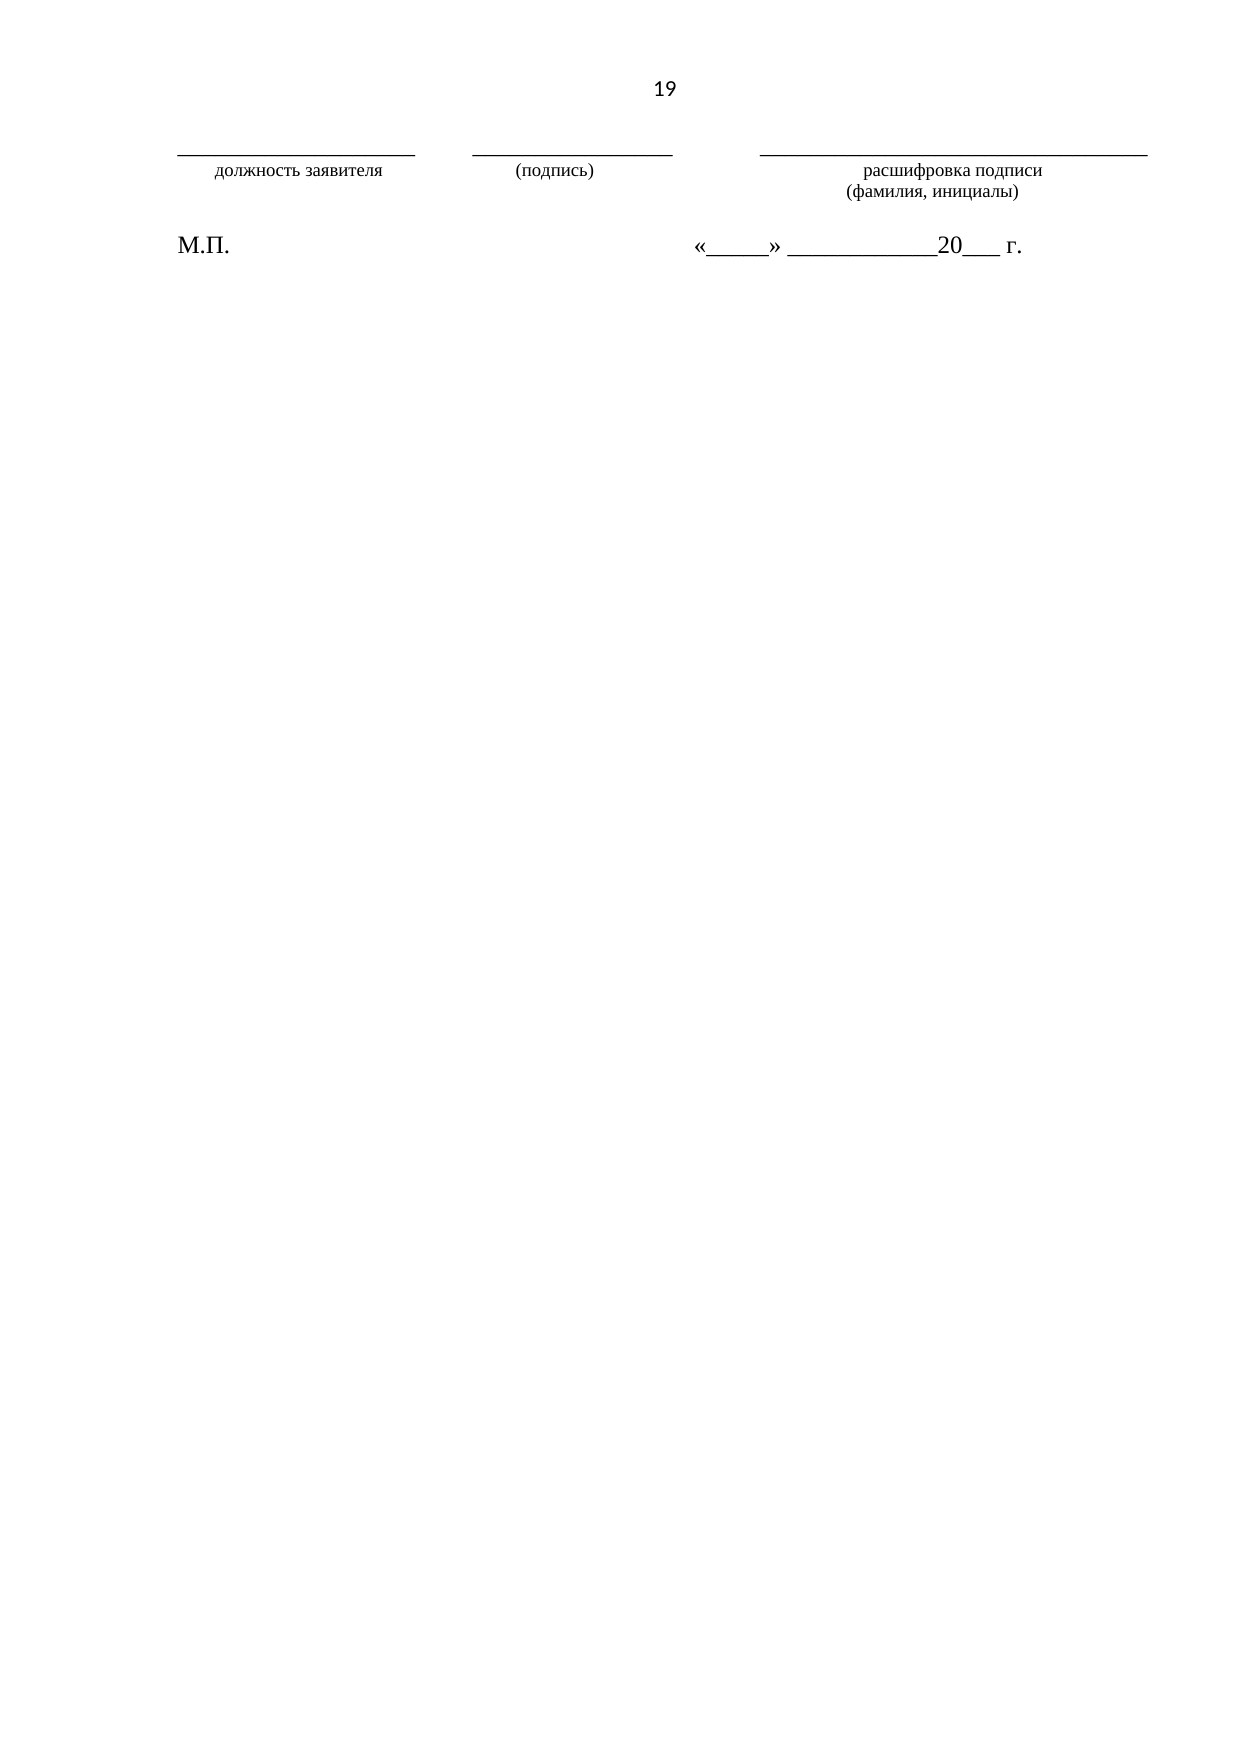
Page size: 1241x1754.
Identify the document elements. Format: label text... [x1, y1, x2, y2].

text должность заявителя (подпись) расшифровка подписи [177, 158, 1152, 180]
text М.П. «_____» ____________20___ г. [177, 230, 1152, 258]
text (фамилия, инициалы) [177, 180, 1152, 202]
text ___________________ ________________ _______________________________ [177, 130, 1152, 158]
